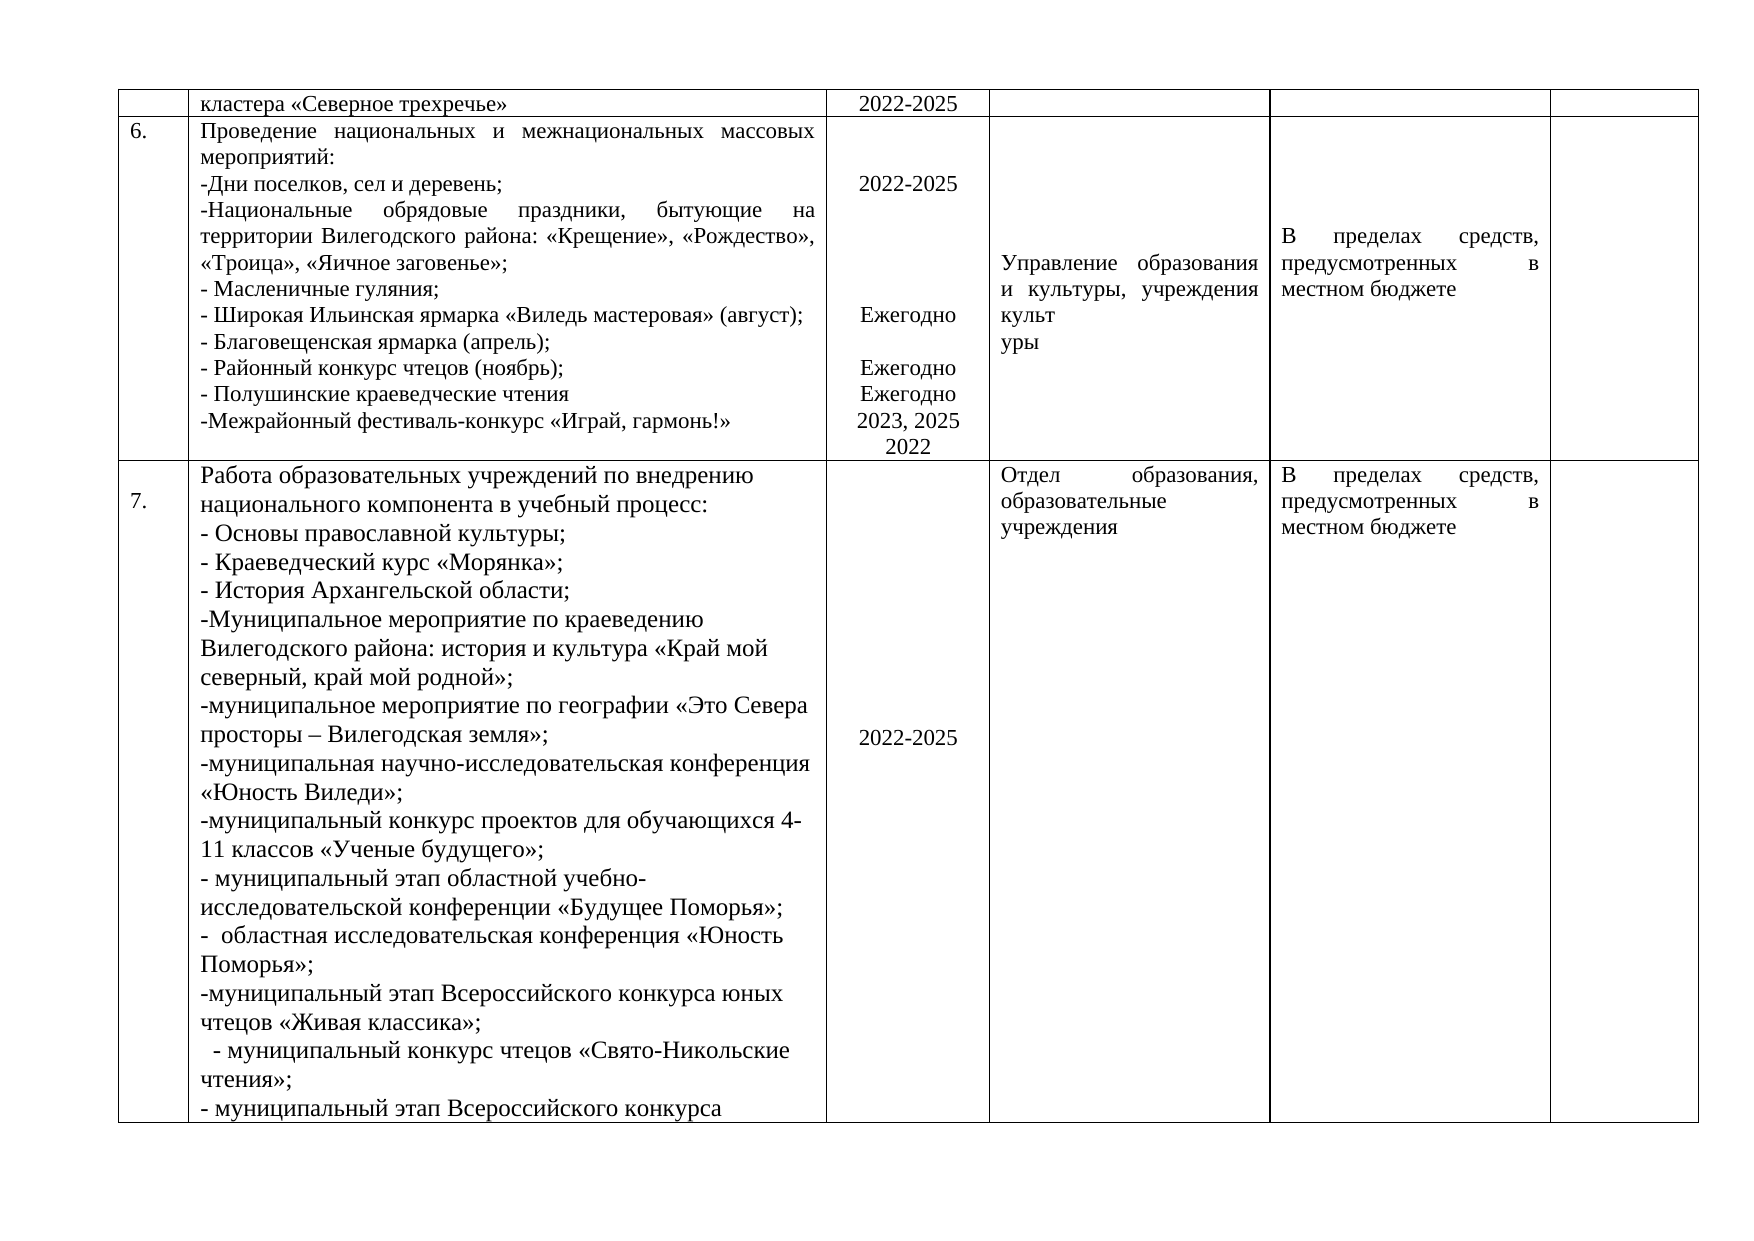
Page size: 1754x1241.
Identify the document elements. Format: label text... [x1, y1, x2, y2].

table_cell [1551, 90, 1698, 116]
table_cell Проведение национальных и межнациональных массовых мероприятий: -Дни поселков, сел и деревень; -Национальные обрядовые праздники, бытующие на территории Вилегодского района: «Крещение», «Рождество», «Троица», «Яичное заговенье»; - Масленичные гуляния; - Широкая Ильинская ярмарка «Виледь мастеровая» (август); - Благовещенская ярмарка (апрель); - Районный конкурс чтецов (ноябрь); - Полушинские краеведческие чтения -Межрайонный фестиваль-конкурс «Играй, гармонь!» [189, 117, 826, 459]
table_cell 2022-2025 Ежегодно Ежегодно Ежегодно 2023, 2025 2022 [827, 117, 989, 459]
table_cell 2022-2025 [827, 90, 989, 116]
table_cell 5. [119, 90, 188, 116]
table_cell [990, 90, 1269, 116]
table_cell Управление образования и культуры, учреждения культ уры [990, 117, 1269, 459]
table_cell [189, 461, 826, 1122]
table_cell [990, 461, 1269, 1122]
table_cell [1271, 461, 1550, 1122]
table_cell 6. [119, 117, 188, 459]
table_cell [1271, 90, 1550, 116]
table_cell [189, 90, 826, 116]
table_cell [1551, 117, 1698, 459]
table_cell 7. [119, 461, 188, 1122]
table_cell 2022-2025 [827, 461, 989, 1122]
table_cell В пределах средств, предусмотренных в местном бюджете [1271, 117, 1550, 459]
table_cell [1551, 461, 1698, 1122]
